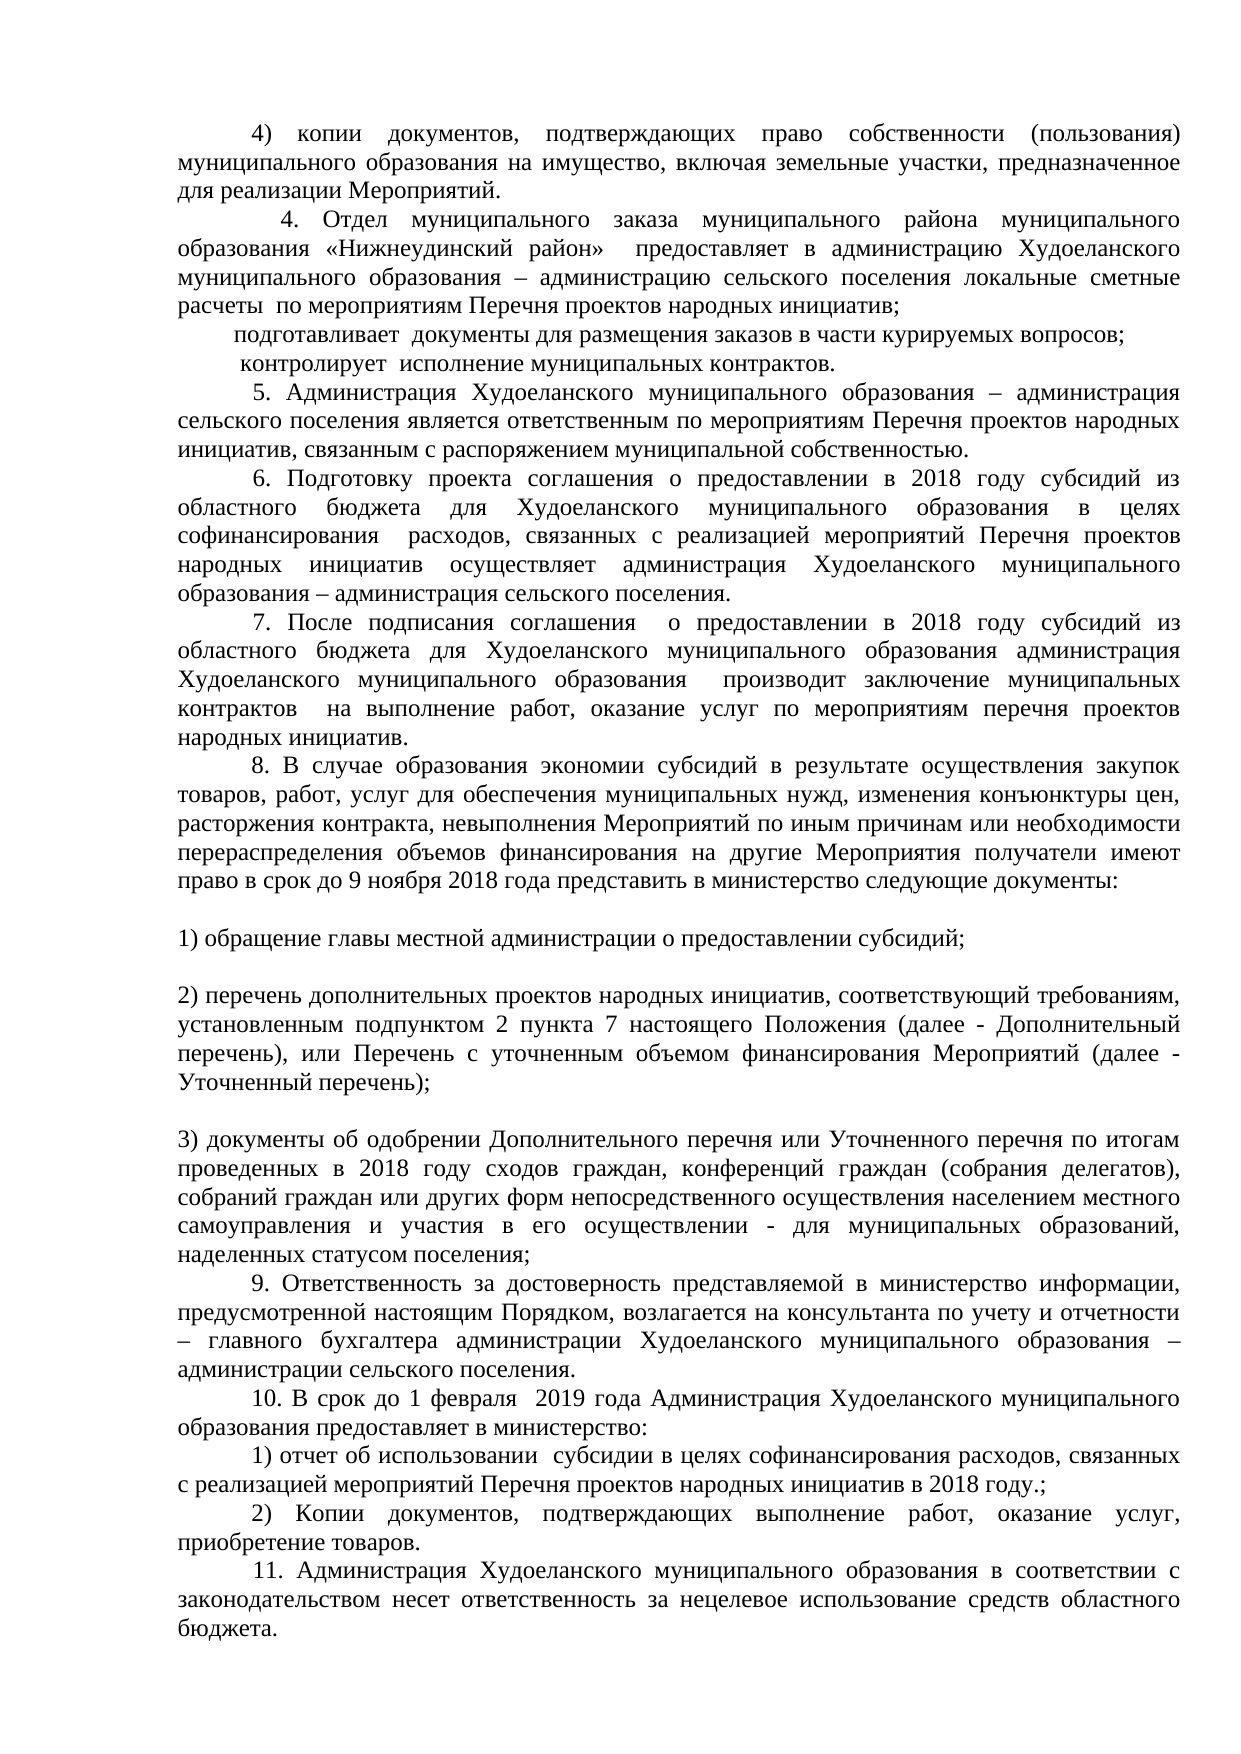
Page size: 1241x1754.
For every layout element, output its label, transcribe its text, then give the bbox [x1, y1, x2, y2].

text 6. Подготовку проекта соглашения о предоставлении в 2018 году субсидий из областного бюджета для Худоеланского муниципального образования в целях софинансирования расходов, связанных с реализацией мероприятий Перечня проектов народных инициатив осуществляет администрация Худоеланского муниципального образования – администрация сельского поселения. [177, 463, 1181, 607]
text 1) обращение главы местной администрации о предоставлении субсидий; [177, 894, 1181, 952]
text 10. В срок до 1 февраля 2019 года Администрация Худоеланского муниципального образования предоставляет в министерство: [177, 1383, 1181, 1441]
text 4. Отдел муниципального заказа муниципального района муниципального образования «Нижнеудинский район» предоставляет в администрацию Худоеланского муниципального образования – администрацию сельского поселения локальные сметные расчеты по мероприятиям Перечня проектов народных инициатив; [177, 204, 1181, 319]
text 8. В случае образования экономии субсидий в результате осуществления закупок товаров, работ, услуг для обеспечения муниципальных нужд, изменения конъюнктуры цен, расторжения контракта, невыполнения Мероприятий по иным причинам или необходимости перераспределения объемов финансирования на другие Мероприятия получатели имеют право в срок до 9 ноября 2018 года представить в министерство следующие документы: [177, 751, 1181, 894]
text 4) копии документов, подтверждающих право собственности (пользования) муниципального образования на имущество, включая земельные участки, предназначенное для реализации Мероприятий. [177, 118, 1181, 204]
text 11. Администрация Худоеланского муниципального образования в соответствии с законодательством несет ответственность за нецелевое использование средств областного бюджета. [177, 1556, 1181, 1642]
text 5. Администрация Худоеланского муниципального образования – администрация сельского поселения является ответственным по мероприятиям Перечня проектов народных инициатив, связанным с распоряжением муниципальной собственностью. [177, 377, 1181, 463]
text 2) перечень дополнительных проектов народных инициатив, соответствующий требованиям, установленным подпунктом 2 пункта 7 настоящего Положения (далее - Дополнительный перечень), или Перечень с уточненным объемом финансирования Мероприятий (далее - Уточненный перечень); [177, 952, 1181, 1096]
text 2) Копии документов, подтверждающих выполнение работ, оказание услуг, приобретение товаров. [177, 1498, 1181, 1556]
text 1) отчет об использовании субсидии в целях софинансирования расходов, связанных с реализацией мероприятий Перечня проектов народных инициатив в 2018 году.; [177, 1441, 1181, 1498]
text подготавливает документы для размещения заказов в части курируемых вопросов; [177, 319, 1181, 348]
text 3) документы об одобрении Дополнительного перечня или Уточненного перечня по итогам проведенных в 2018 году сходов граждан, конференций граждан (собрания делегатов), собраний граждан или других форм непосредственного осуществления населением местного самоуправления и участия в его осуществлении - для муниципальных образований, наделенных статусом поселения; [177, 1096, 1181, 1268]
text контролирует исполнение муниципальных контрактов. [177, 348, 1181, 377]
text 9. Ответственность за достоверность представляемой в министерство информации, предусмотренной настоящим Порядком, возлагается на консультанта по учету и отчетности – главного бухгалтера администрации Худоеланского муниципального образования – администрации сельского поселения. [177, 1268, 1181, 1383]
text 7. После подписания соглашения о предоставлении в 2018 году субсидий из областного бюджета для Худоеланского муниципального образования администрация Худоеланского муниципального образования производит заключение муниципальных контрактов на выполнение работ, оказание услуг по мероприятиям перечня проектов народных инициатив. [177, 607, 1181, 751]
